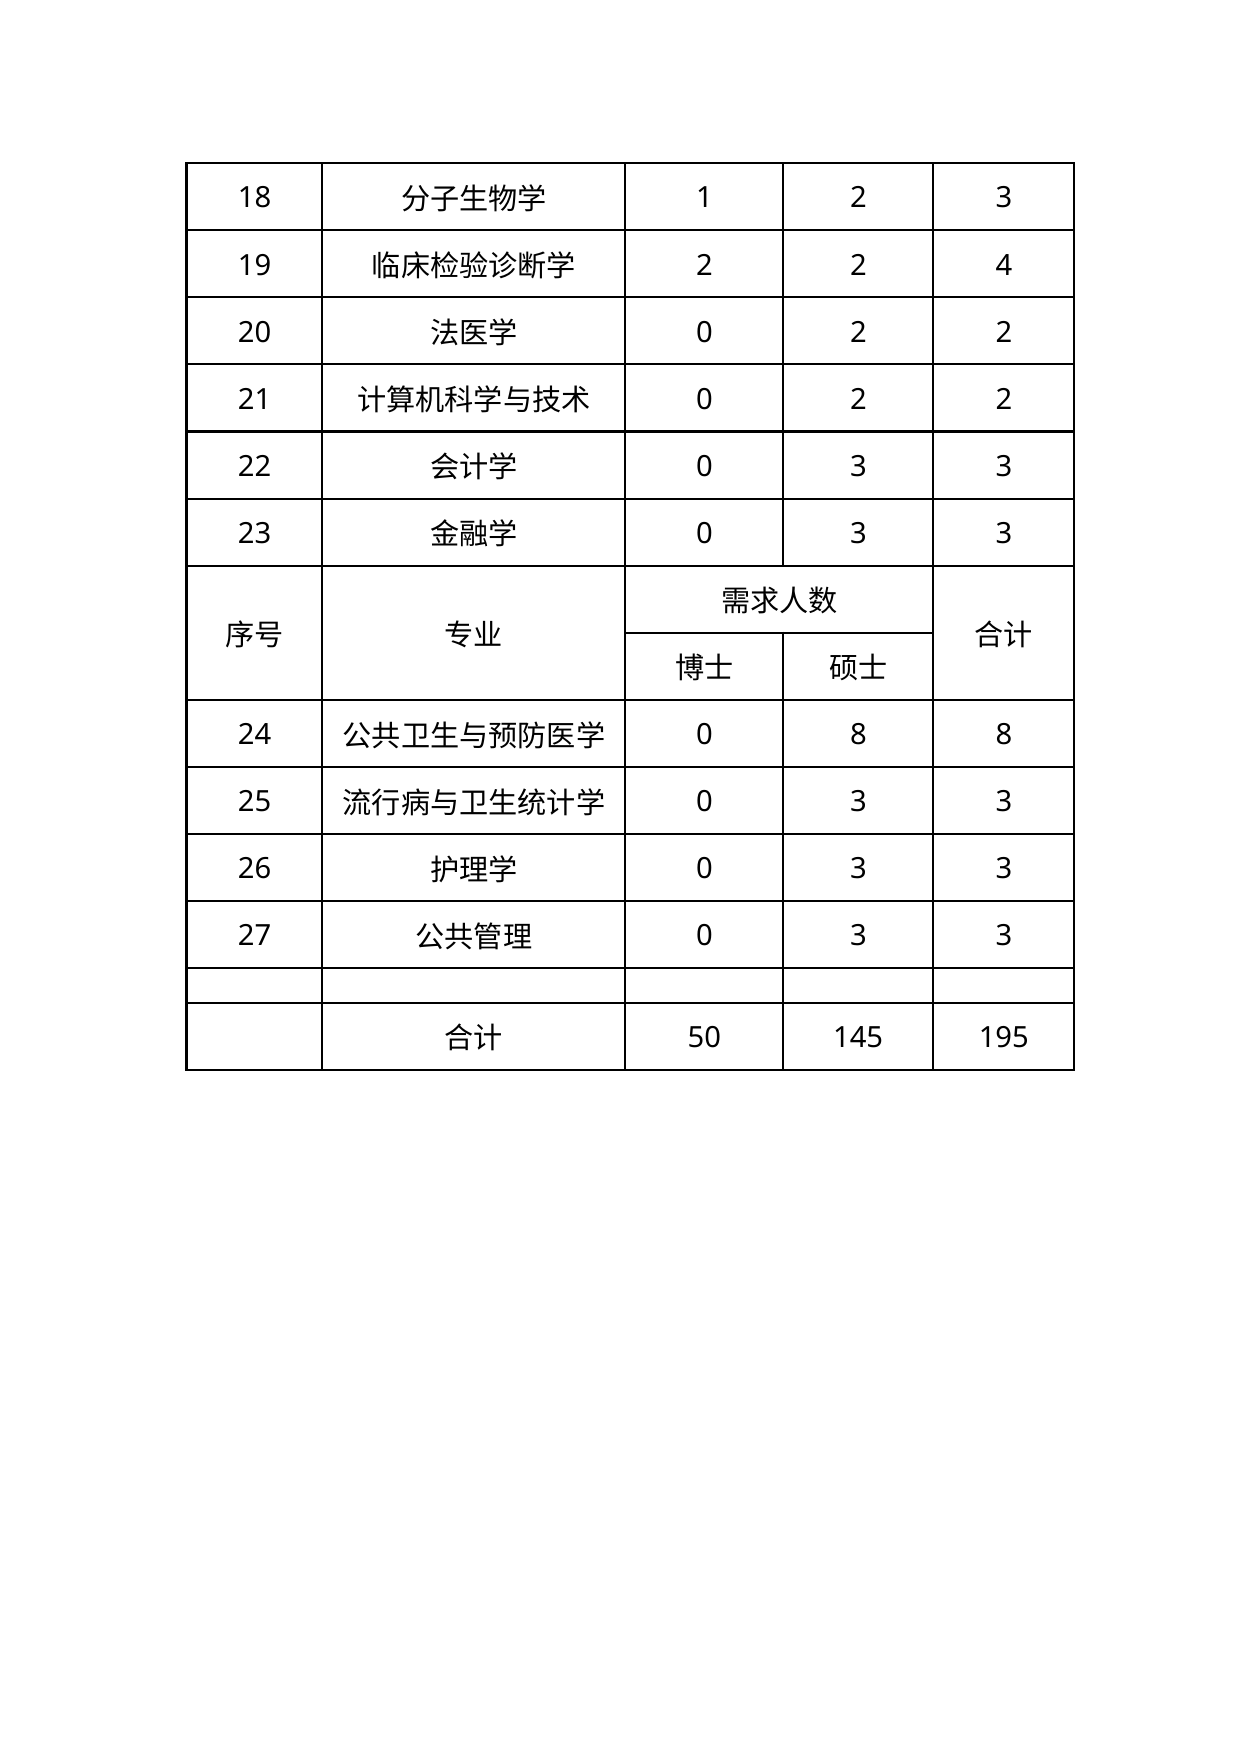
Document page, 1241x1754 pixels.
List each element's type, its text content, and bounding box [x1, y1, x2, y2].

table_cell 公共卫生与预防医学 [323, 701, 624, 766]
table_cell 3 [934, 433, 1073, 497]
table_cell 4 [934, 231, 1073, 296]
table_cell 金融学 [323, 500, 624, 564]
table_cell 2 [784, 298, 932, 363]
table_cell 法医学 [323, 298, 624, 363]
table_cell 8 [784, 701, 932, 766]
table_cell 3 [934, 164, 1073, 229]
table_cell 3 [934, 902, 1073, 967]
table_cell 2 [784, 164, 932, 229]
table_cell 145 [784, 1004, 932, 1069]
table_cell 专业 [323, 567, 624, 699]
table_cell 2 [784, 231, 932, 296]
table_cell 会计学 [323, 433, 624, 497]
table_cell 2 [934, 365, 1073, 430]
table_cell 0 [626, 298, 782, 363]
table_cell 博士 [626, 634, 782, 699]
table_cell 0 [626, 768, 782, 833]
table_cell 50 [626, 1004, 782, 1069]
table_cell [188, 1004, 321, 1069]
table_cell [784, 969, 932, 1002]
table_cell 195 [934, 1004, 1073, 1069]
table_cell [934, 969, 1073, 1002]
table_cell 临床检验诊断学 [323, 231, 624, 296]
table_cell 硕士 [784, 634, 932, 699]
table_cell 3 [784, 433, 932, 497]
table_cell 24 [188, 701, 321, 766]
table_cell [626, 969, 782, 1002]
table_cell 需求人数 [626, 567, 932, 632]
table_cell 0 [626, 500, 782, 564]
table_cell 19 [188, 231, 321, 296]
table_cell 22 [188, 433, 321, 497]
table_cell 1 [626, 164, 782, 229]
table_cell 21 [188, 365, 321, 430]
table_cell 0 [626, 902, 782, 967]
table_cell 流行病与卫生统计学 [323, 768, 624, 833]
table_cell 25 [188, 768, 321, 833]
table_cell 0 [626, 701, 782, 766]
table_cell 0 [626, 433, 782, 497]
table_cell 2 [626, 231, 782, 296]
table_cell 2 [934, 298, 1073, 363]
table_cell 18 [188, 164, 321, 229]
table_cell 3 [784, 768, 932, 833]
table_cell 26 [188, 835, 321, 900]
table_cell 合计 [323, 1004, 624, 1069]
table_cell 8 [934, 701, 1073, 766]
table_cell 3 [934, 500, 1073, 564]
table_cell 3 [784, 835, 932, 900]
table_cell 27 [188, 902, 321, 967]
table_cell 序号 [188, 567, 321, 699]
table_cell 3 [934, 835, 1073, 900]
table_cell 公共管理 [323, 902, 624, 967]
table_cell 0 [626, 365, 782, 430]
table_cell 3 [784, 500, 932, 564]
table_cell 分子生物学 [323, 164, 624, 229]
table_cell 20 [188, 298, 321, 363]
table_cell 0 [626, 835, 782, 900]
table_cell [188, 969, 321, 1002]
table_cell 2 [784, 365, 932, 430]
table_cell 计算机科学与技术 [323, 365, 624, 430]
table_cell 3 [934, 768, 1073, 833]
table_cell 护理学 [323, 835, 624, 900]
table_cell 合计 [934, 567, 1073, 699]
table_cell 3 [784, 902, 932, 967]
table_cell 23 [188, 500, 321, 564]
table_cell [323, 969, 624, 1002]
